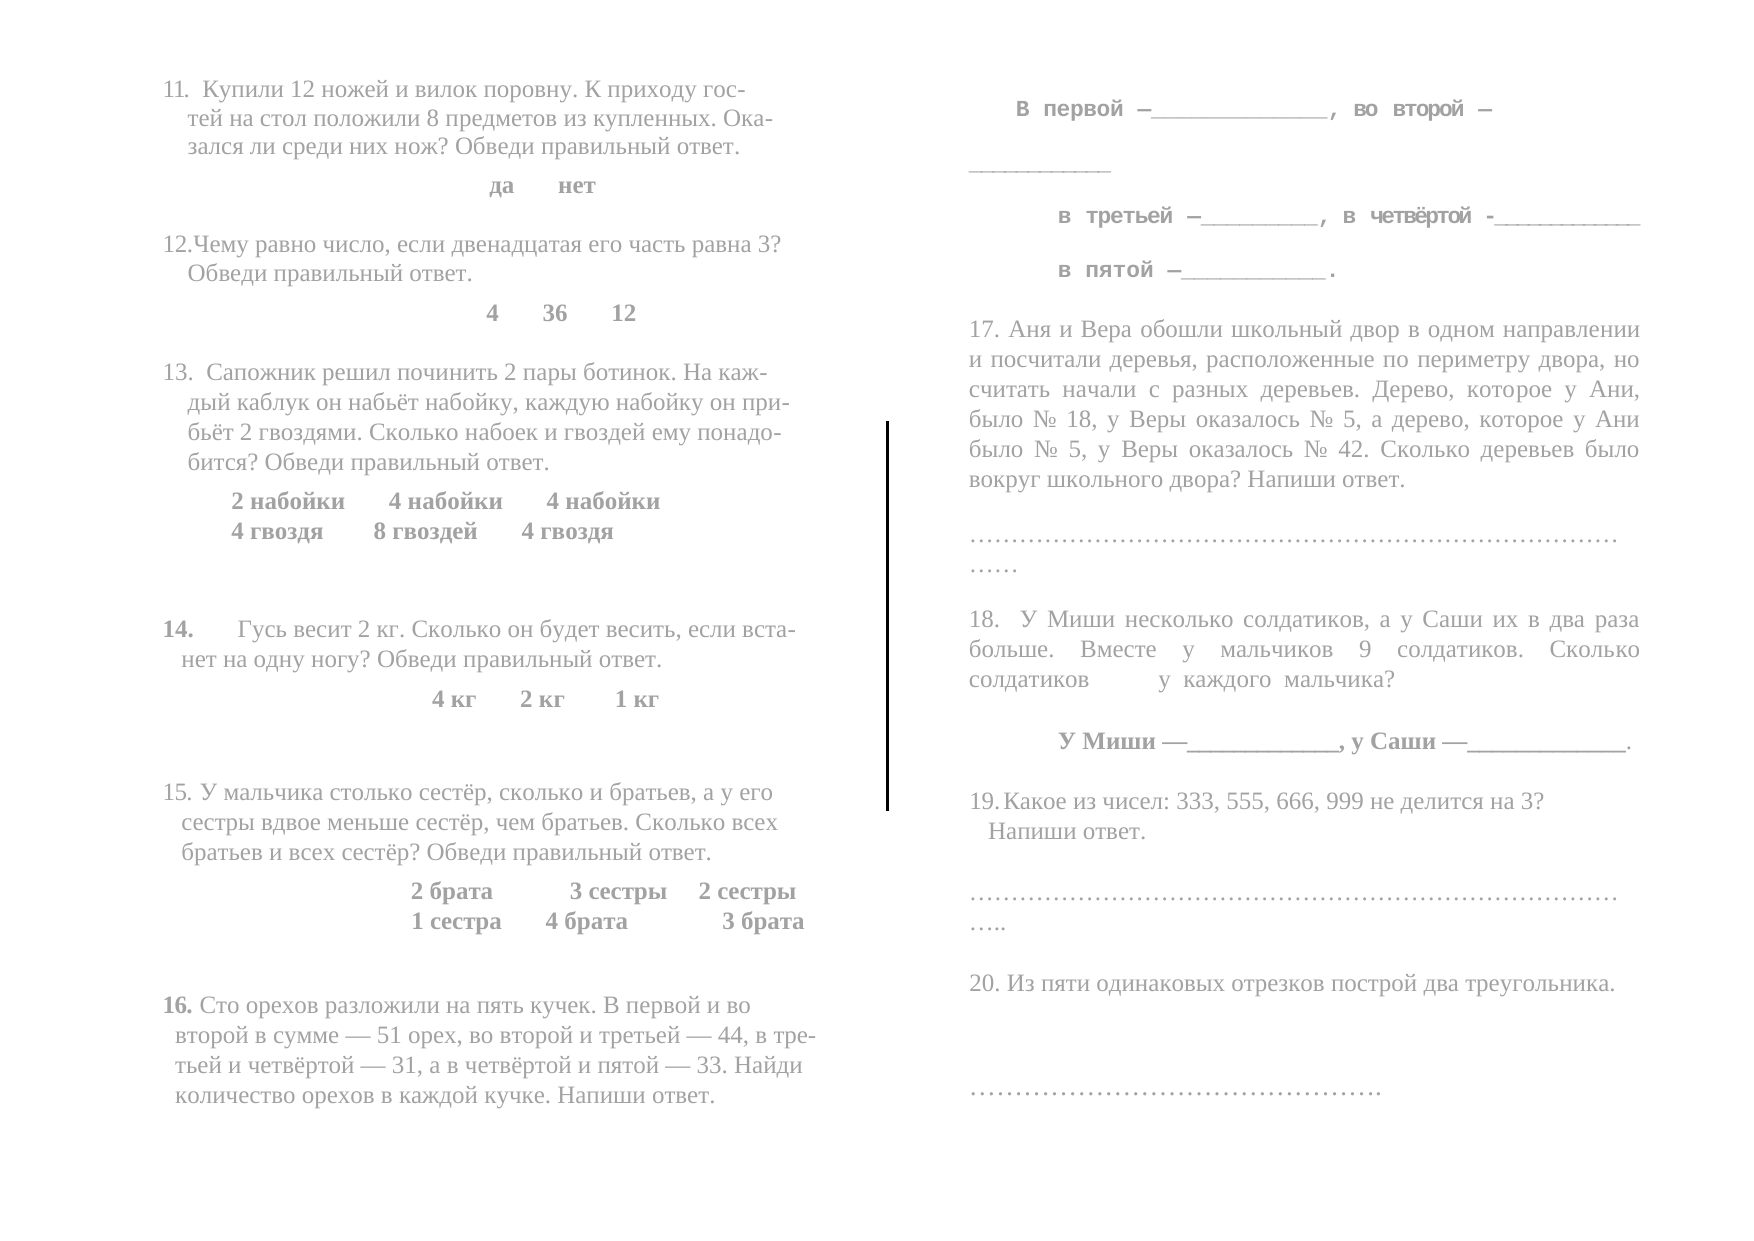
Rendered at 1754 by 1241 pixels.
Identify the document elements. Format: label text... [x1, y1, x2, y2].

text 2 брата 3 сестры 2 сестры [411, 876, 835, 905]
text 1 сестра 4 брата 3 брата [411, 906, 835, 934]
text 18. У Миши несколько солдатиков, а у Саши их в два раза больше. Вместе у мальчиков 9 солдатиков. Сколько солдатиков у каждого мальчика? [969, 603, 1640, 693]
text 15. У мальчика столько сестёр, сколько и братьев, а у его сестры вдвое меньше сестёр, чем братьев. Сколько всех братьев и всех сестёр? Обведи правильный ответ. [162, 776, 833, 866]
text 4 36 12 [162, 298, 835, 327]
text в пятой — . [1058, 234, 1641, 288]
text 19. Какое из чисел: 333, 555, 666, 999 не делится на 3? Напиши ответ. [969, 785, 1639, 846]
text ………………………………………………………………………… [969, 518, 1640, 578]
text В первой — , во второй — ____________ [969, 74, 1641, 181]
text 17. Аня и Вера обошли школьный двор в одном направлении и посчитали деревья, расположенные по периметру двора, но считать начали с разных деревьев. Дерево, которое у Ани, было № 18, у Веры оказалось № 5, а дерево, которое у Ани было № 5, у Веры оказалось № 42. Сколько деревьев было вокруг школьного двора? Напиши ответ. [969, 313, 1640, 493]
text ………………………………………. [969, 1071, 1641, 1101]
text 11. Купили 12 ножей и вилок поровну. К приходу гос- тей на стол положили 8 предметов из купленных. Ока- зался ли среди них нож? Обведи правильный ответ. [162, 74, 835, 160]
text 13. Сапожник решил починить 2 пары ботинок. На каж- дый каблук он набьёт набойку, каждую набойку он при- бьёт 2 гвоздями. Сколько набоек и гвоздей ему понадо- бится? Обведи правильный ответ. [162, 357, 833, 477]
text 2 набойки 4 набойки 4 набойки 4 гвоздя 8 гвоздей 4 гвоздя [162, 485, 835, 545]
text ……………………………………………………………………….. [969, 876, 1639, 937]
text да нет [162, 171, 835, 199]
text 14. Гусь весит 2 кг. Сколько он будет весить, если вста- нет на одну ногу? Обведи правильный ответ. [162, 614, 832, 674]
text в третьей — , в четвёртой -_____________ [1058, 181, 1679, 234]
text 12. Чему равно число, если двенадцатая его часть равна 3? Обведи правильный ответ. [162, 229, 834, 288]
text 20. Из пяти одинаковых отрезков построй два треугольника. [969, 967, 1639, 997]
text 4 кг 2 кг 1 кг [162, 684, 835, 712]
text 16. Сто орехов разложили на пять кучек. В первой и во второй в сумме — 51 орех, во второй и третьей — 44, в тре- тьей и четвёртой — 31, а в четвёртой и пятой — 33. Найди количество орехов в каждой кучке. Напиши ответ. [162, 989, 833, 1109]
text У Миши — , у Саши — . [1058, 726, 1641, 755]
